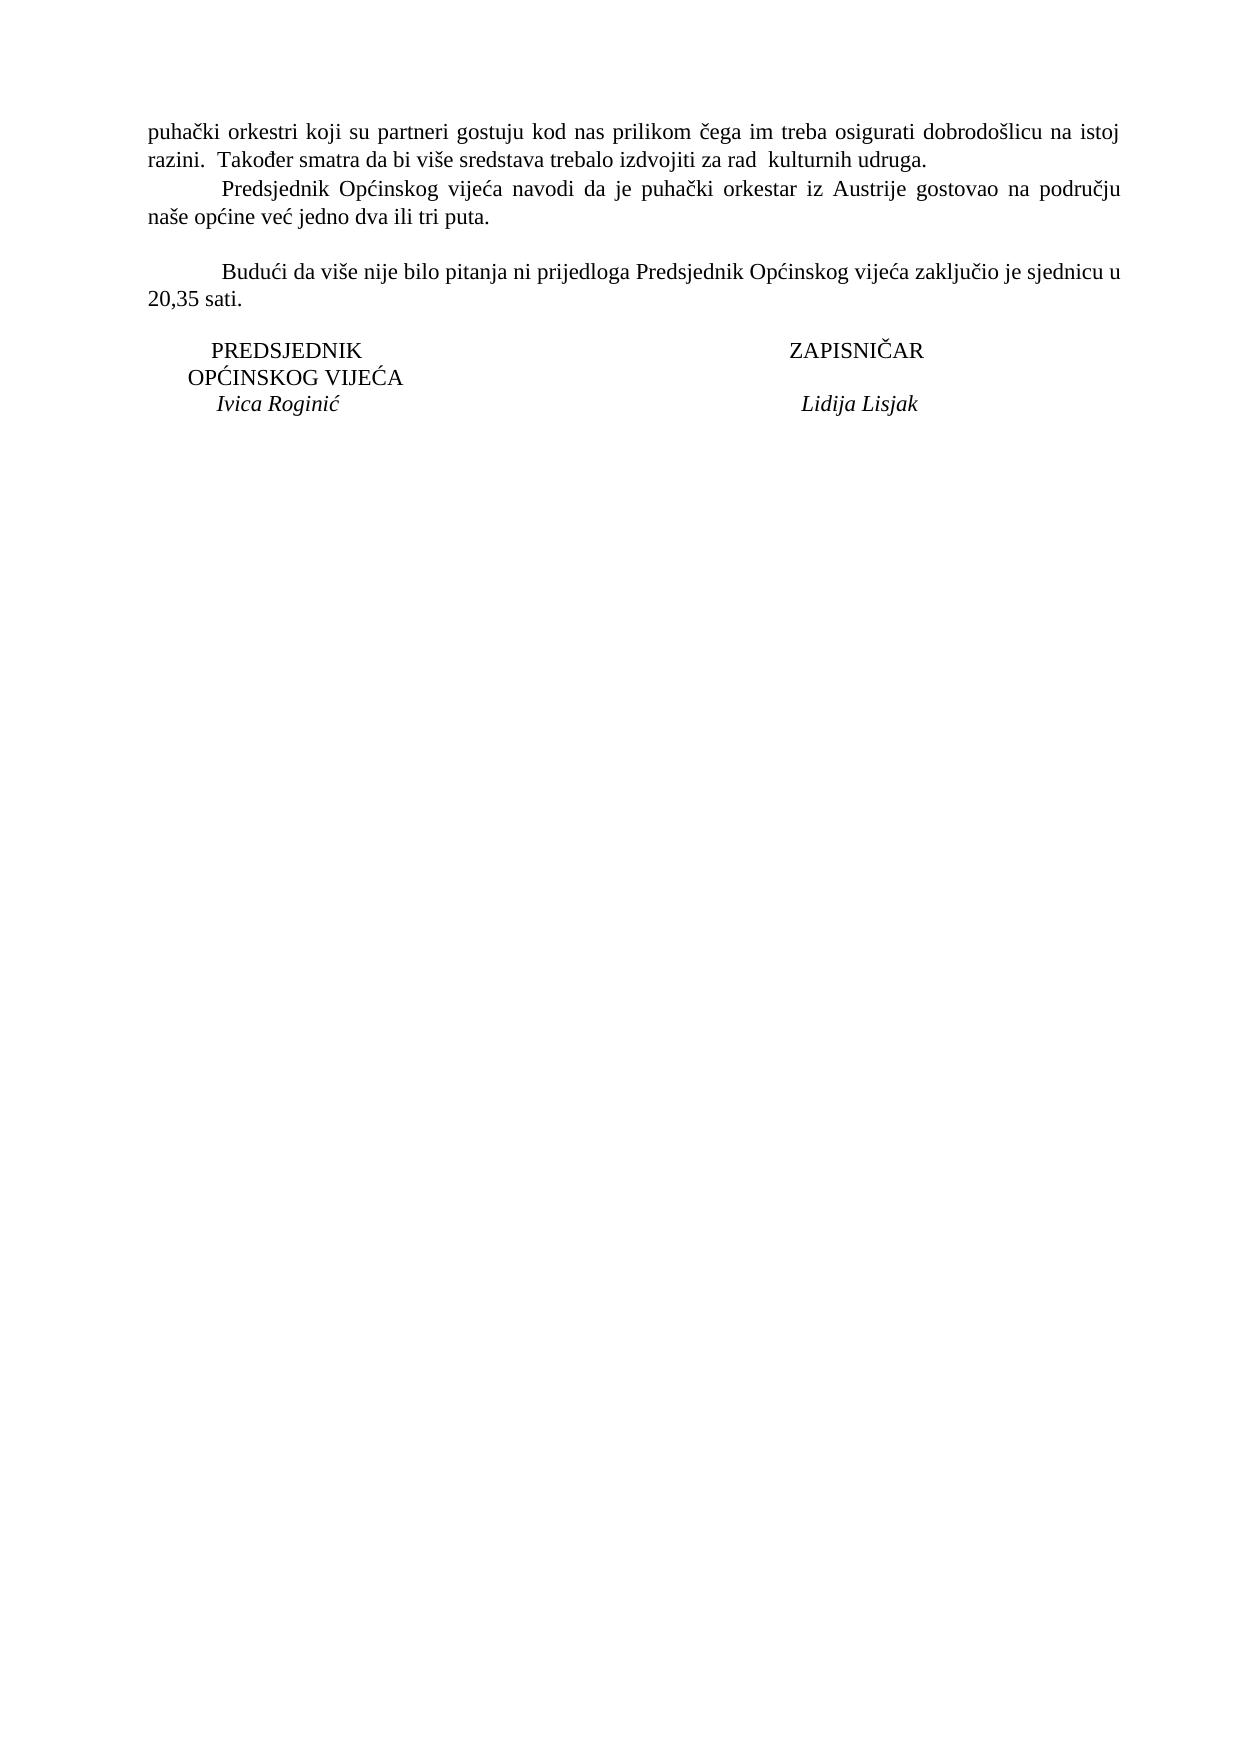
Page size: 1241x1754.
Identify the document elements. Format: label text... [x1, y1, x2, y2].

text Predsjednik Općinskog vijeća navodi da je puhački orkestar iz Austrije gostovao na području naše općine već jedno dva ili tri puta. [148, 175, 1122, 230]
text Budući da više nije bilo pitanja ni prijedloga Predsjednik Općinskog vijeća zaključio je sjednicu u 20,35 sati. [148, 258, 1122, 311]
text PREDSJEDNIK ZAPISNIČAR [148, 337, 1122, 364]
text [148, 118, 1122, 173]
text OPĆINSKOG VIJEĆA [148, 364, 1122, 390]
text Ivica Roginić Lidija Lisjak [148, 390, 1122, 416]
